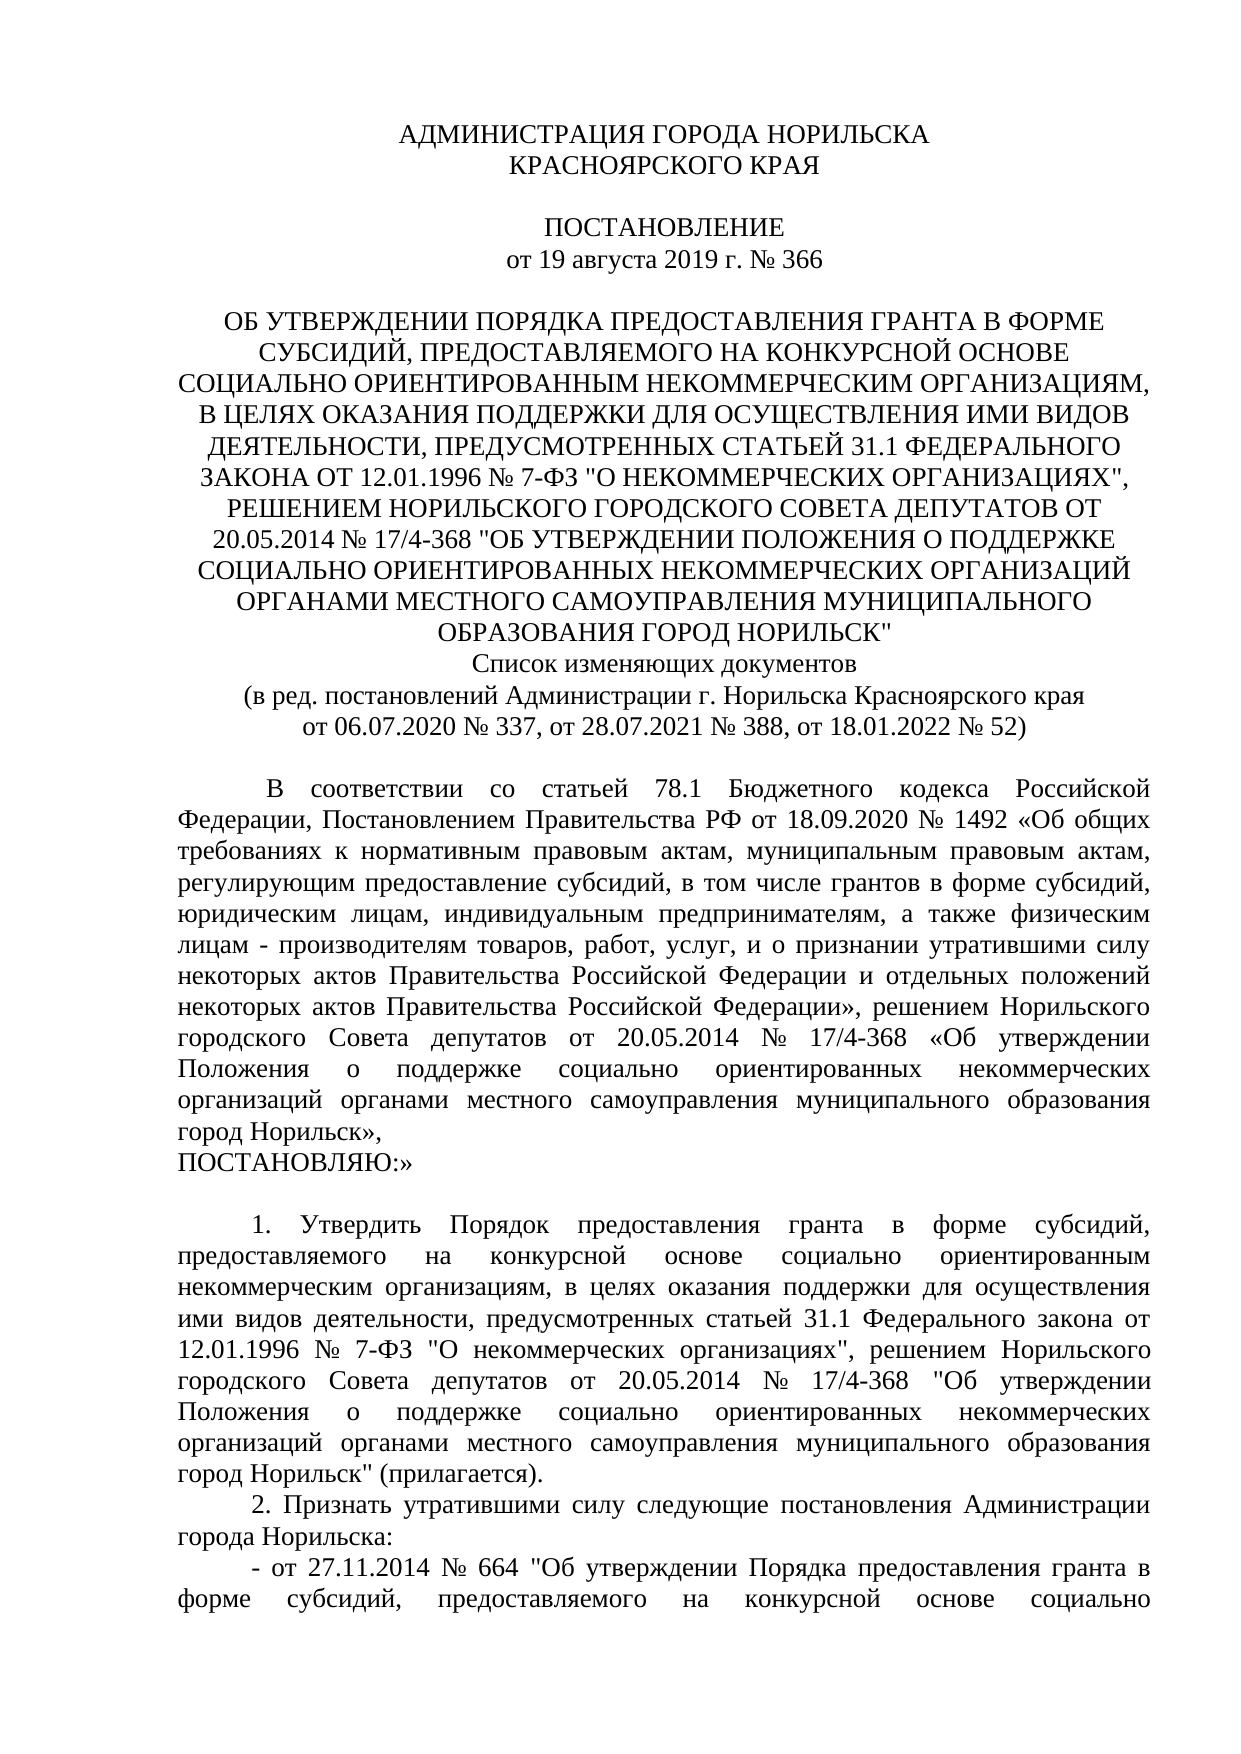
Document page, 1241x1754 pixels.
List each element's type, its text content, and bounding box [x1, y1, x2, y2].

title от 06.07.2020 № 337, от 28.07.2021 № 388, от 18.01.2022 № 52) [177, 710, 1152, 741]
title ПОСТАНОВЛЕНИЕ [177, 212, 1152, 243]
text В соответствии со статьей 78.1 Бюджетного кодекса Российской Федерации, Постановлением Правительства РФ от 18.09.2020 № 1492 «Об общих требованиях к нормативным правовым актам, муниципальным правовым актам, регулирующим предоставление субсидий, в том числе грантов в форме субсидий, юридическим лицам, индивидуальным предпринимателям, а также физическим лицам - производителям товаров, работ, услуг, и о признании утратившими силу некоторых актов Правительства Российской Федерации и отдельных положений некоторых актов Правительства Российской Федерации», решением Норильского городского Совета депутатов от 20.05.2014 № 17/4-368 «Об утверждении Положения о поддержке социально ориентированных некоммерческих организаций органами местного самоуправления муниципального образования город Норильск», [177, 772, 1152, 1146]
text Список изменяющих документов [177, 648, 1152, 679]
title от 19 августа 2019 г. № 366 [177, 243, 1152, 274]
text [177, 1551, 1152, 1613]
text ПОСТАНОВЛЯЮ:» [177, 1146, 1152, 1177]
text 2. Признать утратившими силу следующие постановления Администрации города Норильска: [177, 1488, 1152, 1551]
text (в ред. постановлений Администрации г. Норильска Красноярского края [177, 679, 1152, 710]
title ОБ УТВЕРЖДЕНИИ ПОРЯДКА ПРЕДОСТАВЛЕНИЯ ГРАНТА В ФОРМЕ СУБСИДИЙ, ПРЕДОСТАВЛЯЕМОГО НА КОНКУРСНОЙ ОСНОВЕ СОЦИАЛЬНО ОРИЕНТИРОВАННЫМ НЕКОММЕРЧЕСКИМ ОРГАНИЗАЦИЯМ, В ЦЕЛЯХ ОКАЗАНИЯ ПОДДЕРЖКИ ДЛЯ ОСУЩЕСТВЛЕНИЯ ИМИ ВИДОВ ДЕЯТЕЛЬНОСТИ, ПРЕДУСМОТРЕННЫХ СТАТЬЕЙ 31.1 ФЕДЕРАЛЬНОГО ЗАКОНА ОТ 12.01.1996 № 7-ФЗ "О НЕКОММЕРЧЕСКИХ ОРГАНИЗАЦИЯХ", РЕШЕНИЕМ НОРИЛЬСКОГО ГОРОДСКОГО СОВЕТА ДЕПУТАТОВ ОТ 20.05.2014 № 17/4-368 "ОБ УТВЕРЖДЕНИИ ПОЛОЖЕНИЯ О ПОДДЕРЖКЕ СОЦИАЛЬНО ОРИЕНТИРОВАННЫХ НЕКОММЕРЧЕСКИХ ОРГАНИЗАЦИЙ ОРГАНАМИ МЕСТНОГО САМОУПРАВЛЕНИЯ МУНИЦИПАЛЬНОГО ОБРАЗОВАНИЯ ГОРОД НОРИЛЬСК" [177, 305, 1152, 648]
title АДМИНИСТРАЦИЯ ГОРОДА НОРИЛЬСКА [177, 118, 1152, 149]
title КРАСНОЯРСКОГО КРАЯ [177, 149, 1152, 180]
text 1. Утвердить Порядок предоставления гранта в форме субсидий, предоставляемого на конкурсной основе социально ориентированным некоммерческим организациям, в целях оказания поддержки для осуществления ими видов деятельности, предусмотренных статьей 31.1 Федерального закона от 12.01.1996 № 7-ФЗ "О некоммерческих организациях", решением Норильского городского Совета депутатов от 20.05.2014 № 17/4-368 "Об утверждении Положения о поддержке социально ориентированных некоммерческих организаций органами местного самоуправления муниципального образования город Норильск" (прилагается). [177, 1208, 1152, 1488]
